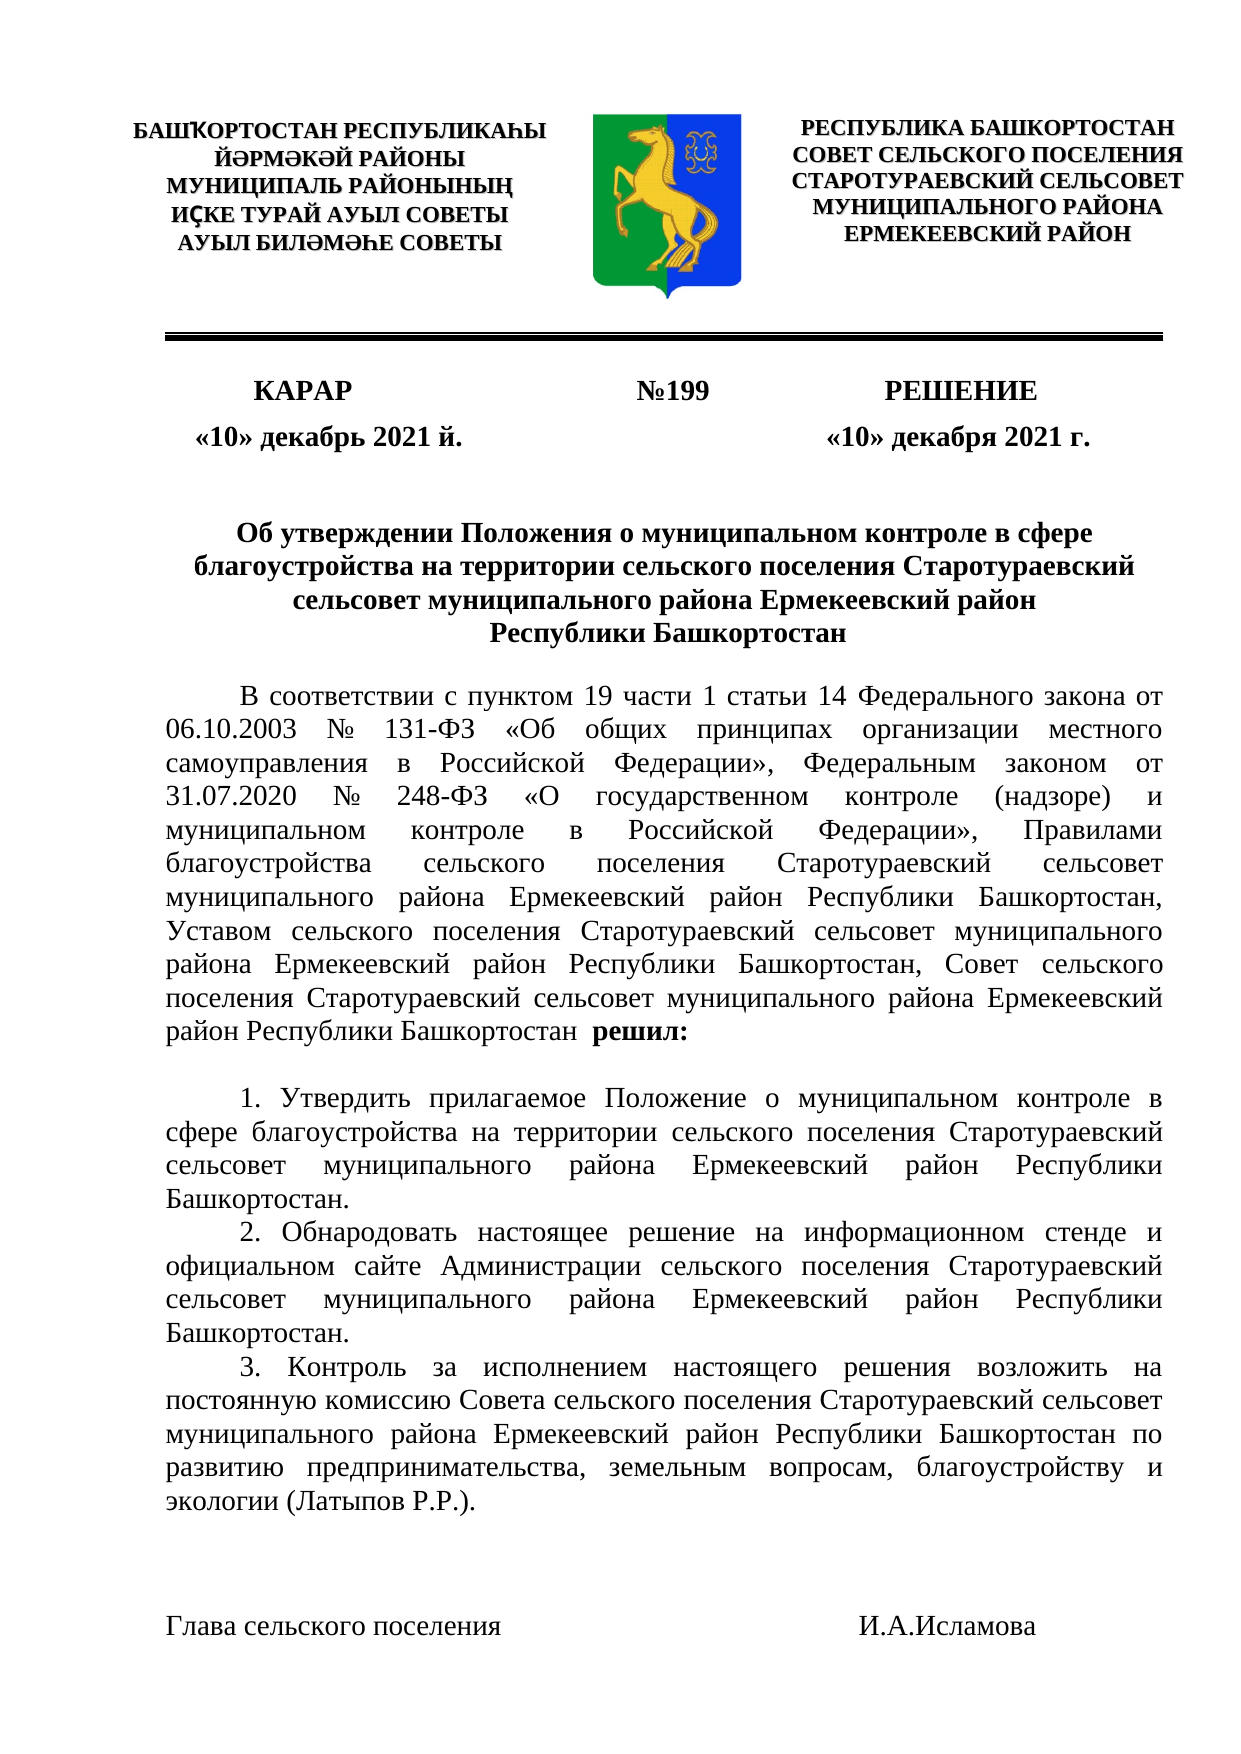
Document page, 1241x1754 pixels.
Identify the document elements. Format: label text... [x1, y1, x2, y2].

text Глава сельского поселения И.А.Исламова [165, 1608, 1163, 1642]
table_header РЕСПУБЛИКА БАШКОРТОСТАН СОВЕТ сельского поселения старотураевский сельсовет МУНИЦИПАЛЬНОГО РАЙОНА ЕРМЕКЕЕВСКий РАЙОН [759, 86, 1216, 321]
text Республики Башкортостан [165, 616, 1163, 649]
text «10» декабрь 2021 й. «10» декабря 2021 г. [165, 419, 1163, 453]
text 3. Контроль за исполнением настоящего решения возложить на постоянную комиссию Совета сельского поселения Старотураевский сельсовет муниципального района Ермекеевский район Республики Башкортостан по развитию предпринимательства, земельным вопросам, благоустройству и экологии (Латыпов Р.Р.). [165, 1349, 1163, 1516]
text Об утверждении Положения о муниципальном контроле в сфере благоустройства на территории сельского поселения Старотураевский сельсовет муниципального района Ермекеевский район [165, 515, 1163, 616]
text В соответствии с пунктом 19 части 1 статьи 14 Федерального закона от 06.10.2003 № 131-ФЗ «Об общих принципах организации местного самоуправления в Российской Федерации», Федеральным законом от 31.07.2020 № 248-ФЗ «О государственном контроле (надзоре) и муниципальном контроле в Российской Федерации», Правилами благоустройства сельского поселения Старотураевский сельсовет муниципального района Ермекеевский район Республики Башкортостан, Уставом сельского поселения Старотураевский сельсовет муниципального района Ермекеевский район Республики Башкортостан, Совет сельского поселения Старотураевский сельсовет муниципального района Ермекеевский район Республики Башкортостан решил: [165, 745, 1163, 1047]
text КАРАР №199 РЕШЕНИЕ [195, 373, 1163, 407]
text 1. Утвердить прилагаемое Положение о муниципальном контроле в сфере благоустройства на территории сельского поселения Старотураевский сельсовет муниципального района Ермекеевский район Республики Башкортостан. [165, 1080, 1163, 1214]
table_header БАШҠОРТОСТАН РЕСПУБЛИКАҺЫ ЙƏРМƏКƏЙ районы муниципаль РАЙОНЫның иҪке турай АУЫЛ СОВЕТЫ ауыл БИЛƏмƏҺе СОВЕТЫ [113, 86, 567, 321]
table_header [567, 86, 759, 321]
text 2. Обнародовать настоящее решение на информационном стенде и официальном сайте Администрации сельского поселения Старотураевский сельсовет муниципального района Ермекеевский район Республики Башкортостан. [165, 1214, 1163, 1349]
